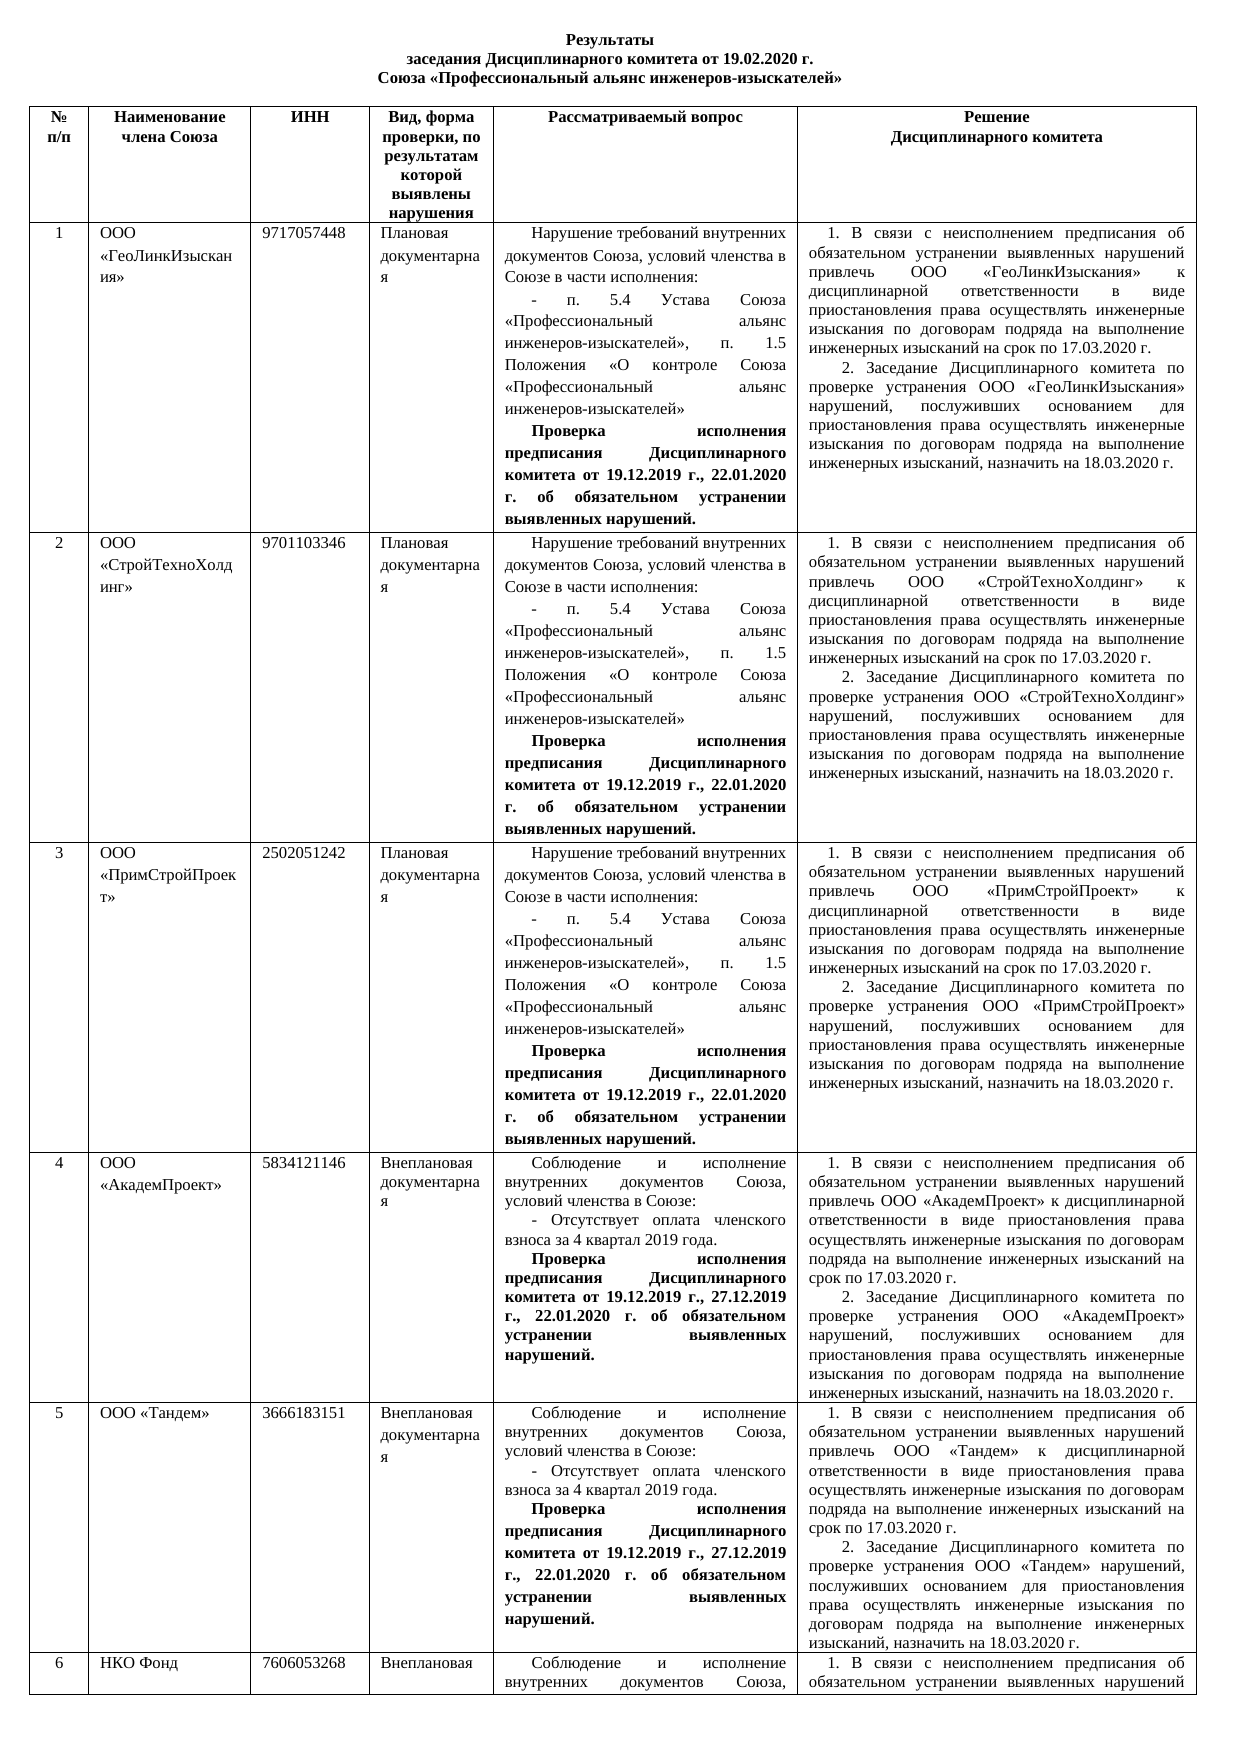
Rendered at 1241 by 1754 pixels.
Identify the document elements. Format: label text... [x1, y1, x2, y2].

table_cell 1 [30, 223, 88, 532]
table_cell Нарушение требований внутренних документов Союза, условий членства в Союзе в части исполнения: - п. 5.4 Устава Союза «Профессиональный альянс инженеров-изыскателей», п. 1.5 Положения «О контроле Союза «Профессиональный альянс инженеров-изыскателей» Проверка исполнения предписания Дисциплинарного комитета от 19.12.2019 г., 22.01.2020 г. об обязательном устранении выявленных нарушений. [494, 843, 797, 1152]
table_cell 2 [30, 533, 88, 842]
table_cell Нарушение требований внутренних документов Союза, условий членства в Союзе в части исполнения: - п. 5.4 Устава Союза «Профессиональный альянс инженеров-изыскателей», п. 1.5 Положения «О контроле Союза «Профессиональный альянс инженеров-изыскателей» Проверка исполнения предписания Дисциплинарного комитета от 19.12.2019 г., 22.01.2020 г. об обязательном устранении выявленных нарушений. [494, 223, 797, 532]
table_header № п/п [30, 107, 88, 222]
table_cell Плановая документарная [370, 223, 493, 532]
table_cell ООО «Тандем» [89, 1403, 250, 1652]
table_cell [494, 1653, 797, 1694]
table_header ИНН [251, 107, 369, 222]
table_cell 1. В связи с неисполнением предписания об обязательном устранении выявленных нарушений привлечь ООО «ПримСтройПроект» к дисциплинарной ответственности в виде приостановления права осуществлять инженерные изыскания по договорам подряда на выполнение инженерных изысканий на срок по 17.03.2020 г. 2. Заседание Дисциплинарного комитета по проверке устранения ООО «ПримСтройПроект» нарушений, послуживших основанием для приостановления права осуществлять инженерные изыскания по договорам подряда на выполнение инженерных изысканий, назначить на 18.03.2020 г. [798, 843, 1196, 1152]
table_cell 5834121146 [251, 1153, 369, 1402]
table_header Решение Дисциплинарного комитета [798, 107, 1196, 222]
table_header Наименование члена Союза [89, 107, 250, 222]
table_cell 1. В связи с неисполнением предписания об обязательном устранении выявленных нарушений привлечь ООО «АкадемПроект» к дисциплинарной ответственности в виде приостановления права осуществлять инженерные изыскания по договорам подряда на выполнение инженерных изысканий на срок по 17.03.2020 г. 2. Заседание Дисциплинарного комитета по проверке устранения ООО «АкадемПроект» нарушений, послуживших основанием для приостановления права осуществлять инженерные изыскания по договорам подряда на выполнение инженерных изысканий, назначить на 18.03.2020 г. [798, 1153, 1196, 1402]
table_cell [370, 1403, 493, 1652]
text Союза «Профессиональный альянс инженеров-изыскателей» [0, 68, 1205, 87]
table_cell 4 [30, 1153, 88, 1402]
table_cell 2502051242 [251, 843, 369, 1152]
table_cell Соблюдение и исполнение внутренних документов Союза, условий членства в Союзе: - Отсутствует оплата членского взноса за 4 квартал 2019 года. Проверка исполнения предписания Дисциплинарного комитета от 19.12.2019 г., 27.12.2019 г., 22.01.2020 г. об обязательном устранении выявленных нарушений. [494, 1403, 797, 1652]
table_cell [370, 1653, 493, 1694]
table_cell 5 [30, 1403, 88, 1652]
text заседания Дисциплинарного комитета от 19.02.2020 г. [0, 49, 1205, 68]
table_cell ООО «СтройТехноХолдинг» [89, 533, 250, 842]
table_cell Внеплановая документарная [370, 1153, 493, 1402]
table_cell 1. В связи с неисполнением предписания об обязательном устранении выявленных нарушений привлечь ООО «СтройТехноХолдинг» к дисциплинарной ответственности в виде приостановления права осуществлять инженерные изыскания по договорам подряда на выполнение инженерных изысканий на срок по 17.03.2020 г. 2. Заседание Дисциплинарного комитета по проверке устранения ООО «СтройТехноХолдинг» нарушений, послуживших основанием для приостановления права осуществлять инженерные изыскания по договорам подряда на выполнение инженерных изысканий, назначить на 18.03.2020 г. [798, 533, 1196, 842]
table_cell 9701103346 [251, 533, 369, 842]
table_header Вид, форма проверки, по результатам которой выявлены нарушения [370, 107, 493, 222]
table_cell 9717057448 [251, 223, 369, 532]
text Результаты [0, 29, 1205, 49]
table_cell НКО Фонд «ИПУРГ» [89, 1653, 250, 1694]
table_cell 1. В связи с неисполнением предписания об обязательном устранении выявленных нарушений привлечь ООО «Тандем» к дисциплинарной ответственности в виде приостановления права осуществлять инженерные изыскания по договорам подряда на выполнение инженерных изысканий на срок по 17.03.2020 г. 2. Заседание Дисциплинарного комитета по проверке устранения ООО «Тандем» нарушений, послуживших основанием для приостановления права осуществлять инженерные изыскания по договорам подряда на выполнение инженерных изысканий, назначить на 18.03.2020 г. [798, 1403, 1196, 1652]
table_cell 1. В связи с неисполнением предписания об обязательном устранении выявленных нарушений привлечь ООО «ГеоЛинкИзыскания» к дисциплинарной ответственности в виде приостановления права осуществлять инженерные изыскания по договорам подряда на выполнение инженерных изысканий на срок по 17.03.2020 г. 2. Заседание Дисциплинарного комитета по проверке устранения ООО «ГеоЛинкИзыскания» нарушений, послуживших основанием для приостановления права осуществлять инженерные изыскания по договорам подряда на выполнение инженерных изысканий, назначить на 18.03.2020 г. [798, 223, 1196, 532]
table_cell ООО «АкадемПроект» [89, 1153, 250, 1402]
table_cell Плановая документарная [370, 843, 493, 1152]
table_cell Нарушение требований внутренних документов Союза, условий членства в Союзе в части исполнения: - п. 5.4 Устава Союза «Профессиональный альянс инженеров-изыскателей», п. 1.5 Положения «О контроле Союза «Профессиональный альянс инженеров-изыскателей» Проверка исполнения предписания Дисциплинарного комитета от 19.12.2019 г., 22.01.2020 г. об обязательном устранении выявленных нарушений. [494, 533, 797, 842]
table_cell Плановая документарная [370, 533, 493, 842]
table_cell Соблюдение и исполнение внутренних документов Союза, условий членства в Союзе: - Отсутствует оплата членского взноса за 4 квартал 2019 года. Проверка исполнения предписания Дисциплинарного комитета от 19.12.2019 г., 27.12.2019 г., 22.01.2020 г. об обязательном устранении выявленных нарушений. [494, 1153, 797, 1402]
table_cell ООО «ПримСтройПроект» [89, 843, 250, 1152]
table_cell 6 [30, 1653, 88, 1694]
table_cell 7606053268 [251, 1653, 369, 1694]
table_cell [798, 1653, 1196, 1694]
table_cell 3 [30, 843, 88, 1152]
table_cell ООО «ГеоЛинкИзыскания» [89, 223, 250, 532]
table_cell 3666183151 [251, 1403, 369, 1652]
table_header Рассматриваемый вопрос [494, 107, 797, 222]
